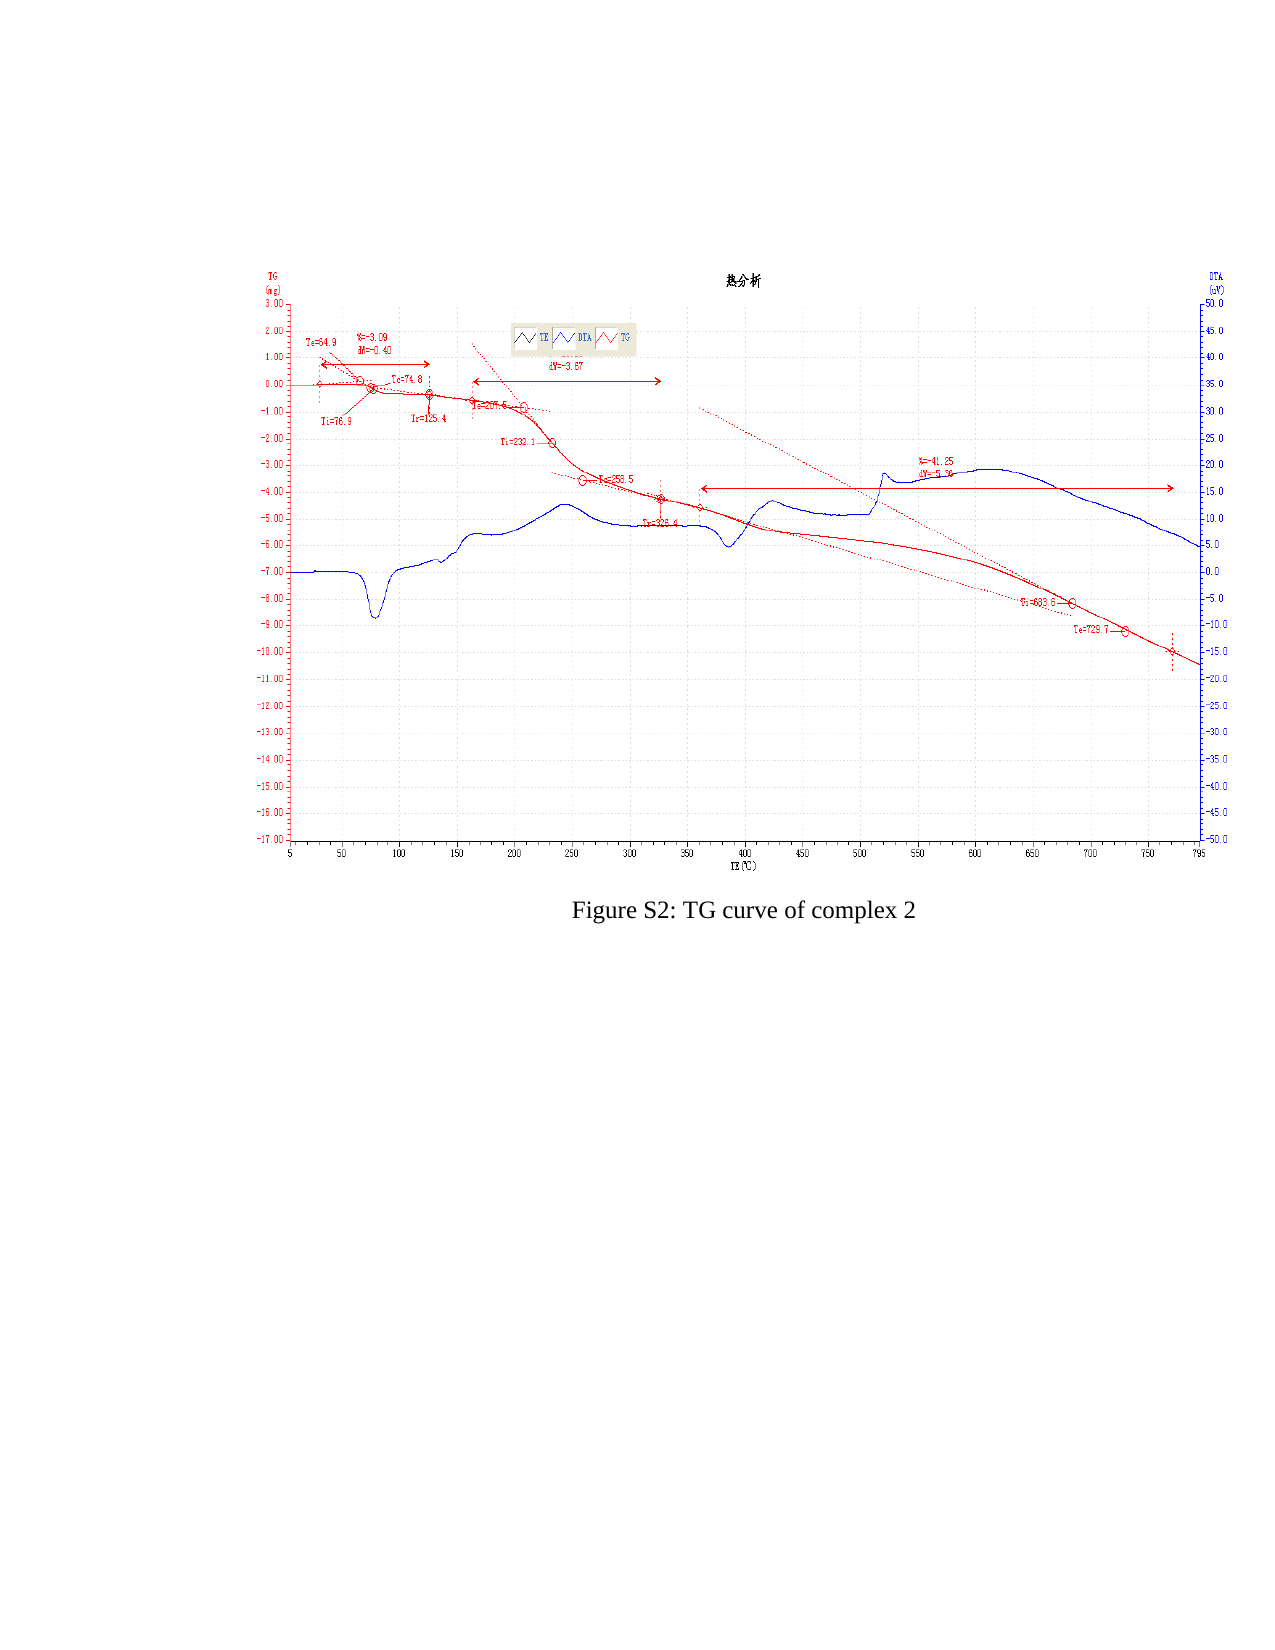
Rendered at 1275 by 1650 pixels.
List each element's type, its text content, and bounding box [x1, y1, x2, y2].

text Figure S2: TG curve of complex 2 [150, 896, 1263, 924]
picture [253, 269, 1234, 879]
